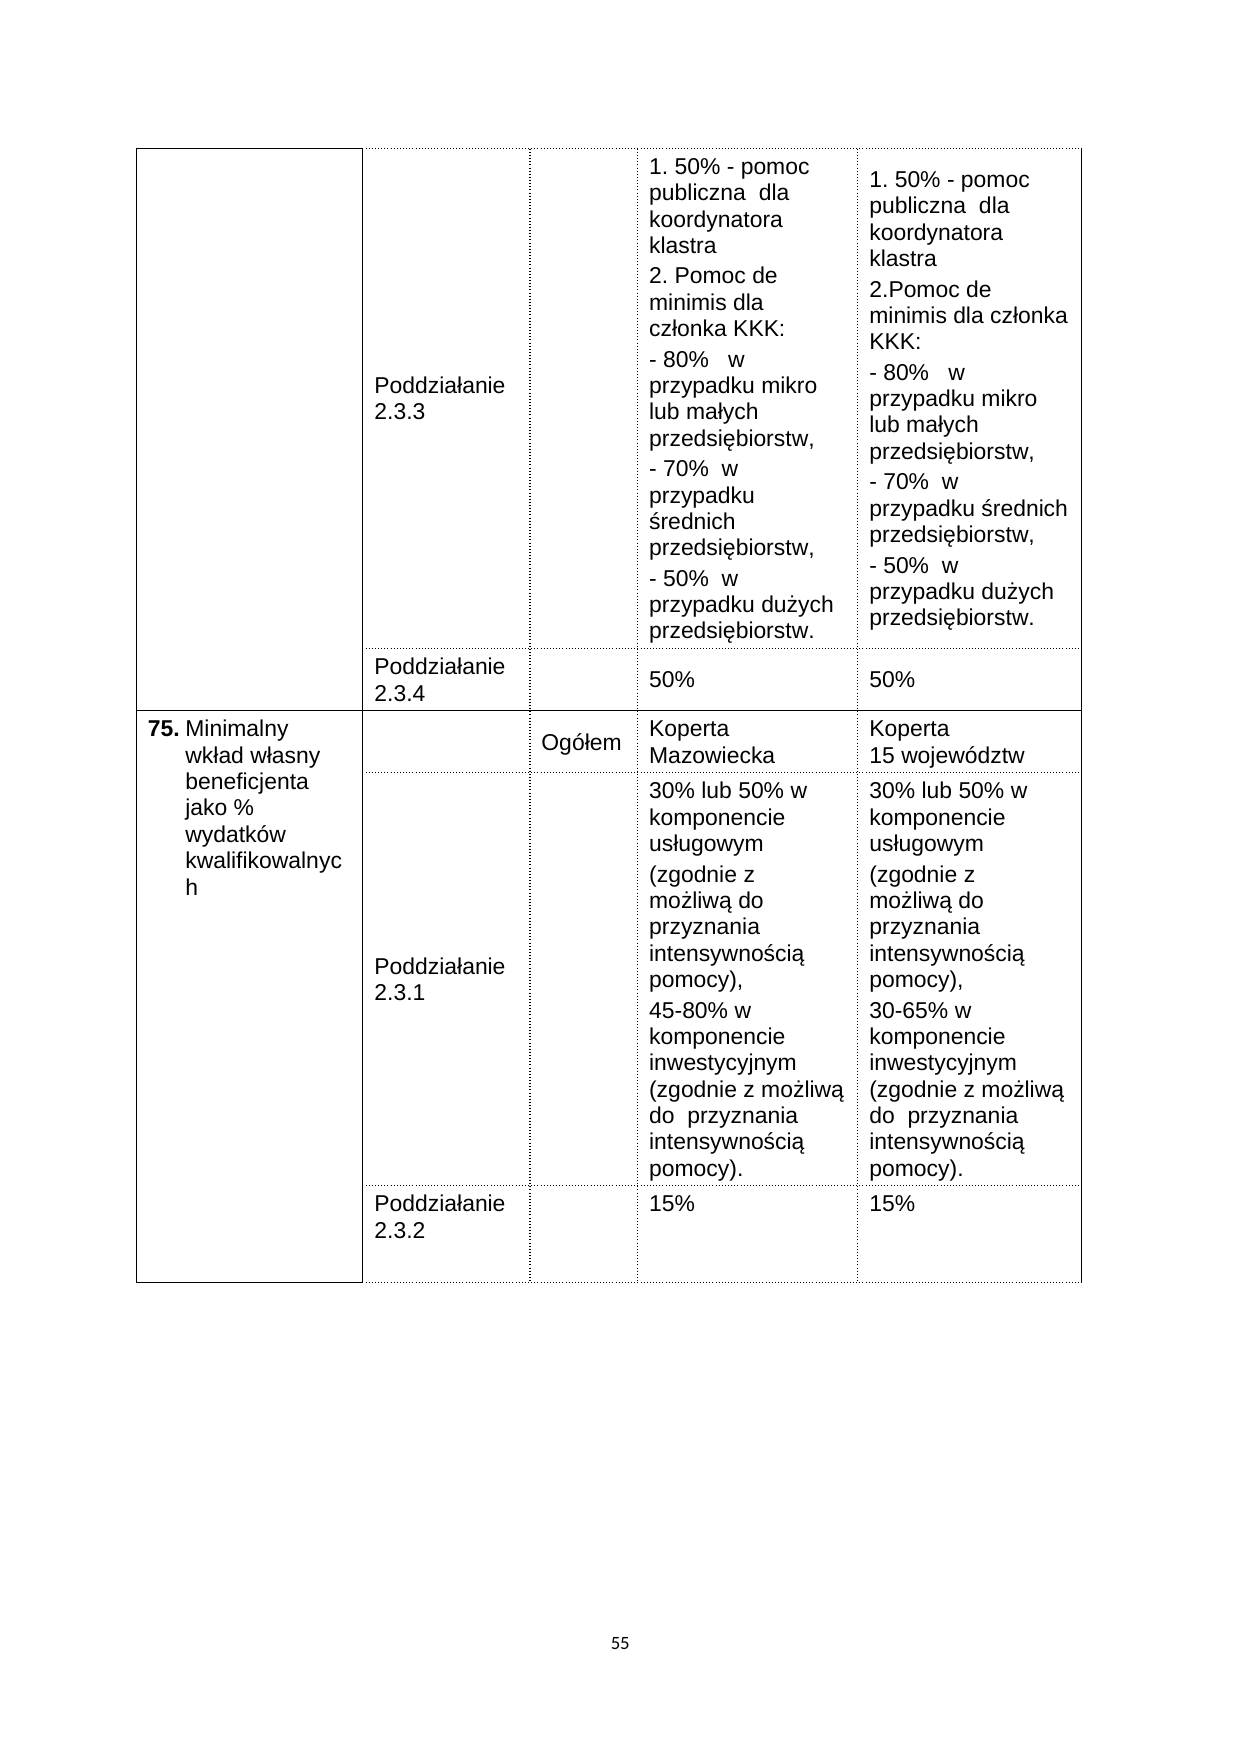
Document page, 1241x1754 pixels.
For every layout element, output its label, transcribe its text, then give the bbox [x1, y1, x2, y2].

table_cell Poddziałanie 2.3.1 [363, 772, 530, 1185]
table_cell Poddziałanie 2.3.3 [363, 148, 530, 648]
table_cell [530, 1185, 638, 1282]
table_cell 15% [858, 1185, 1081, 1282]
table_cell [530, 148, 638, 648]
table_cell Poddziałanie 2.3.4 [363, 648, 530, 710]
table_cell 15% [638, 1185, 858, 1282]
table_cell 50% [858, 648, 1081, 710]
table_cell Poddziałanie 2.3.2 [363, 1185, 530, 1282]
table_cell Minimalny wkład własny beneficjenta jako % wydatków kwalifikowalnych [137, 711, 362, 1282]
table_cell Koperta Mazowiecka [638, 711, 858, 772]
table_cell [530, 648, 638, 710]
table_cell 30% lub 50% w komponencie usługowym (zgodnie z możliwą do przyznania intensywnością pomocy), 30-65% w komponencie inwestycyjnym (zgodnie z możliwą do przyznania intensywnością pomocy). [858, 772, 1081, 1185]
table_cell [530, 772, 638, 1185]
table_cell Koperta 15 województw [858, 711, 1081, 772]
table_cell 1. 50% - pomoc publiczna dla koordynatora klastra 2.Pomoc de minimis dla członka KKK: - 80% w przypadku mikro lub małych przedsiębiorstw, - 70% w przypadku średnich przedsiębiorstw, - 50% w przypadku dużych przedsiębiorstw. [858, 148, 1081, 648]
table_cell 30% lub 50% w komponencie usługowym (zgodnie z możliwą do przyznania intensywnością pomocy), 45-80% w komponencie inwestycyjnym (zgodnie z możliwą do przyznania intensywnością pomocy). [638, 772, 858, 1185]
table_cell Ogółem [530, 711, 638, 772]
table_cell 1. 50% - pomoc publiczna dla koordynatora klastra 2. Pomoc de minimis dla członka KKK: - 80% w przypadku mikro lub małych przedsiębiorstw, - 70% w przypadku średnich przedsiębiorstw, - 50% w przypadku dużych przedsiębiorstw. [638, 148, 858, 648]
table_cell [363, 711, 530, 772]
table_cell 50% [638, 648, 858, 710]
